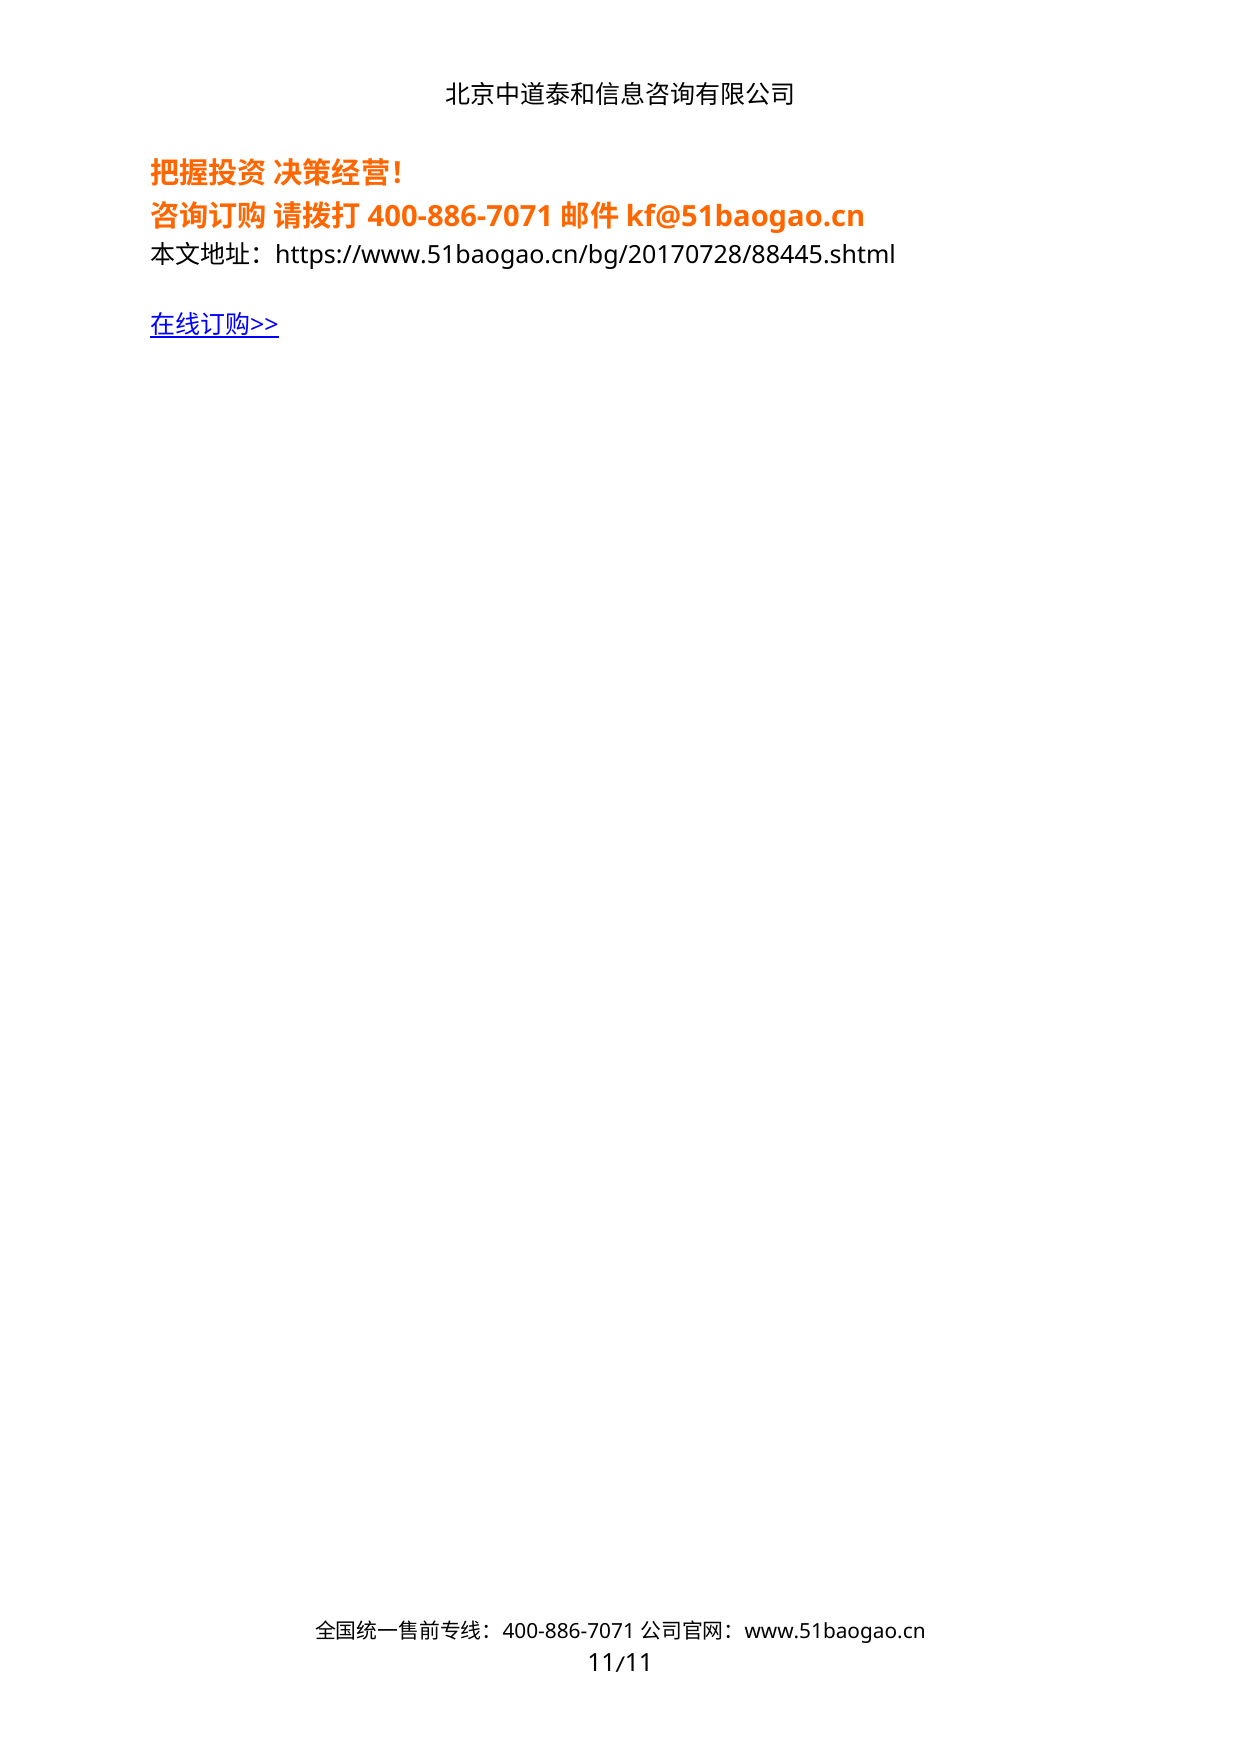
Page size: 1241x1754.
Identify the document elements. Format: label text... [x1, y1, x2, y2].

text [150, 150, 1090, 271]
text 在线订购>> [150, 271, 1090, 341]
